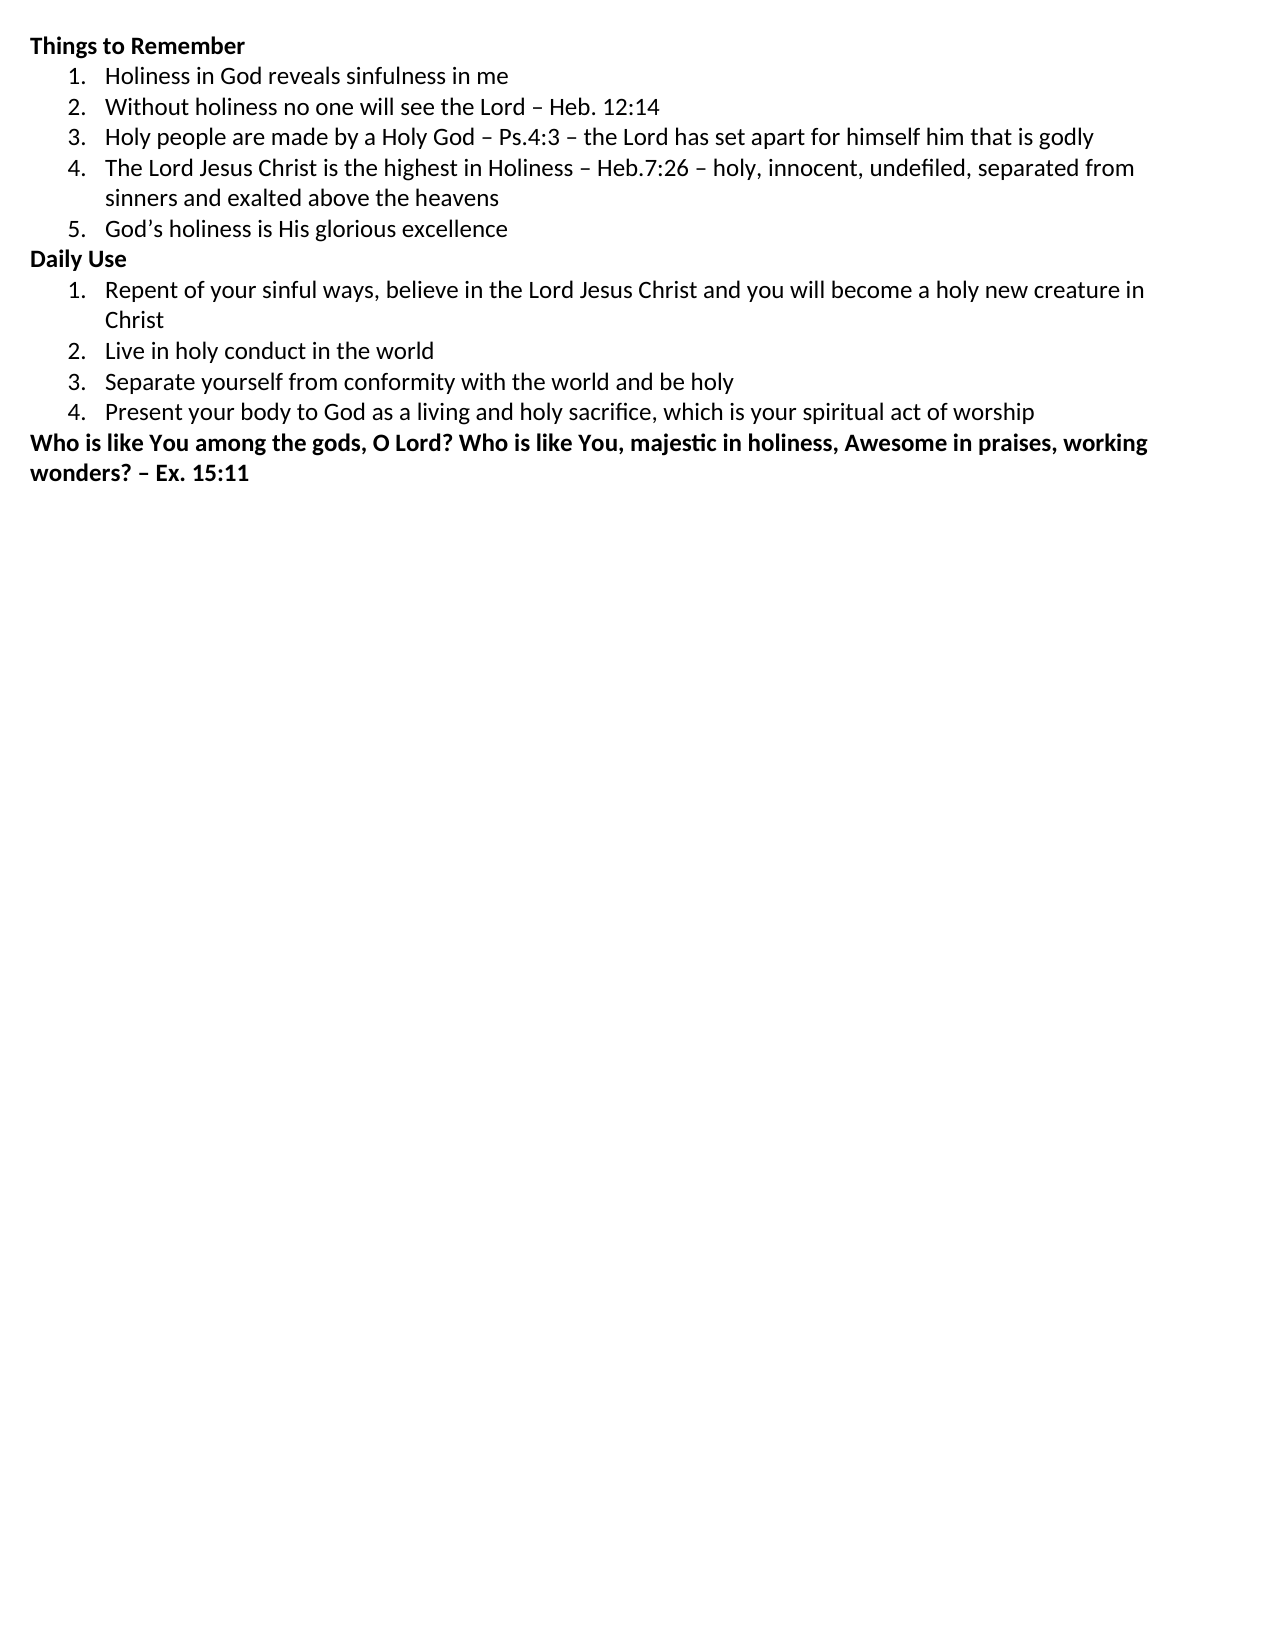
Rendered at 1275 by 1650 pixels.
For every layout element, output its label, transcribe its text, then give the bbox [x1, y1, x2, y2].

list The Lord Jesus Christ is the highest in Holiness – Heb.7:26 – holy, innocent, undefiled, separated from sinners and exalted above the heavens [67, 152, 1200, 213]
list God’s holiness is His glorious excellence [67, 213, 1200, 244]
list Live in holy conduct in the world [67, 335, 1200, 366]
text Daily Use [30, 244, 1200, 274]
list Present your body to God as a living and holy sacrifice, which is your spiritual act of worship [67, 396, 1200, 427]
list Holy people are made by a Holy God – Ps.4:3 – the Lord has set apart for himself him that is godly [67, 122, 1200, 152]
list Separate yourself from conformity with the world and be holy [67, 366, 1200, 396]
text Things to Remember [30, 30, 1200, 61]
list Repent of your sinful ways, believe in the Lord Jesus Christ and you will become a holy new creature in Christ [67, 274, 1200, 335]
list Holiness in God reveals sinfulness in me [67, 61, 1200, 91]
text Who is like You among the gods, O Lord? Who is like You, majestic in holiness, Awesome in praises, working wonders? – Ex. 15:11 [30, 427, 1200, 488]
list Without holiness no one will see the Lord – Heb. 12:14 [67, 91, 1200, 122]
